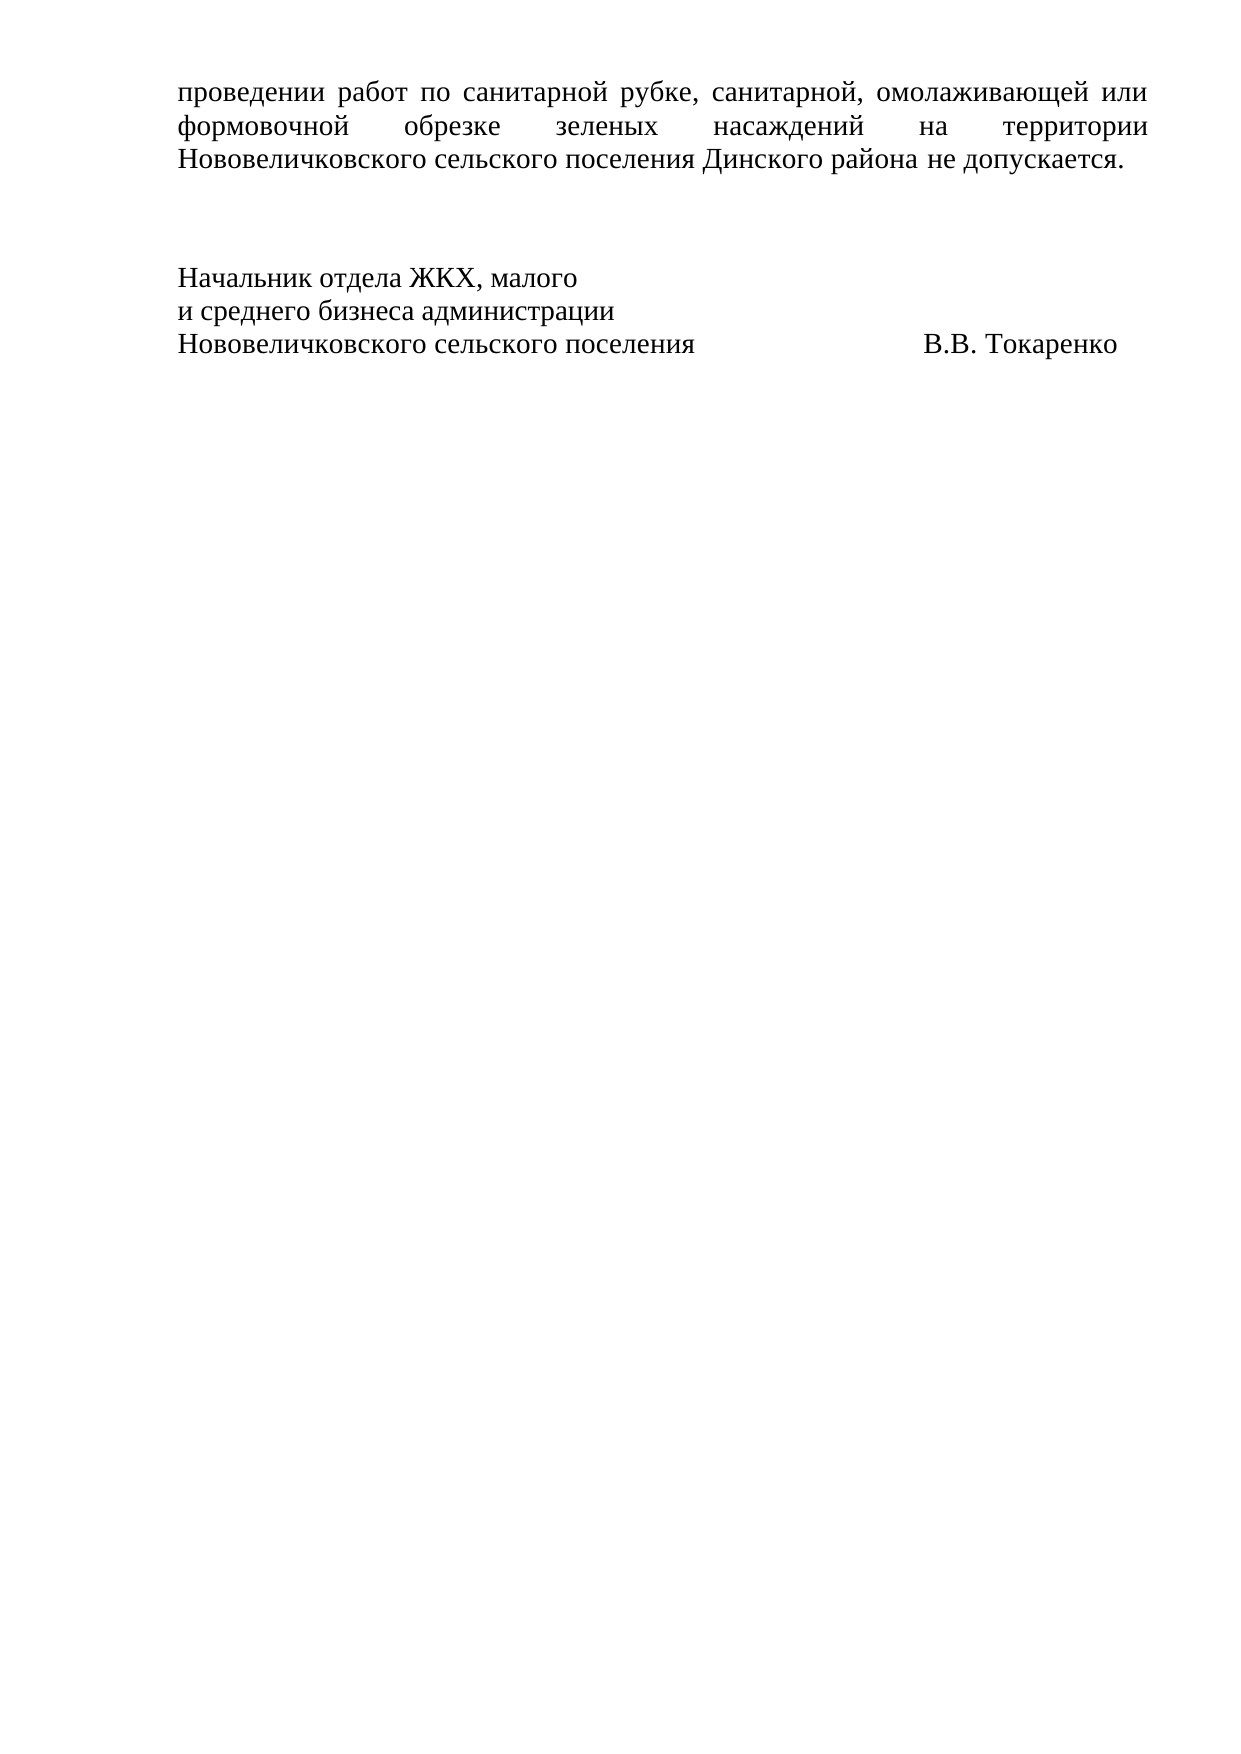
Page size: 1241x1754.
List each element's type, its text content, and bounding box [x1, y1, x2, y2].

text Нововеличковского сельского поселения В.В. Токаренко [177, 327, 1149, 360]
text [177, 74, 1149, 176]
text и среднего бизнеса администрации [177, 293, 1152, 327]
text Начальник отдела ЖКХ, малого [177, 260, 1152, 293]
